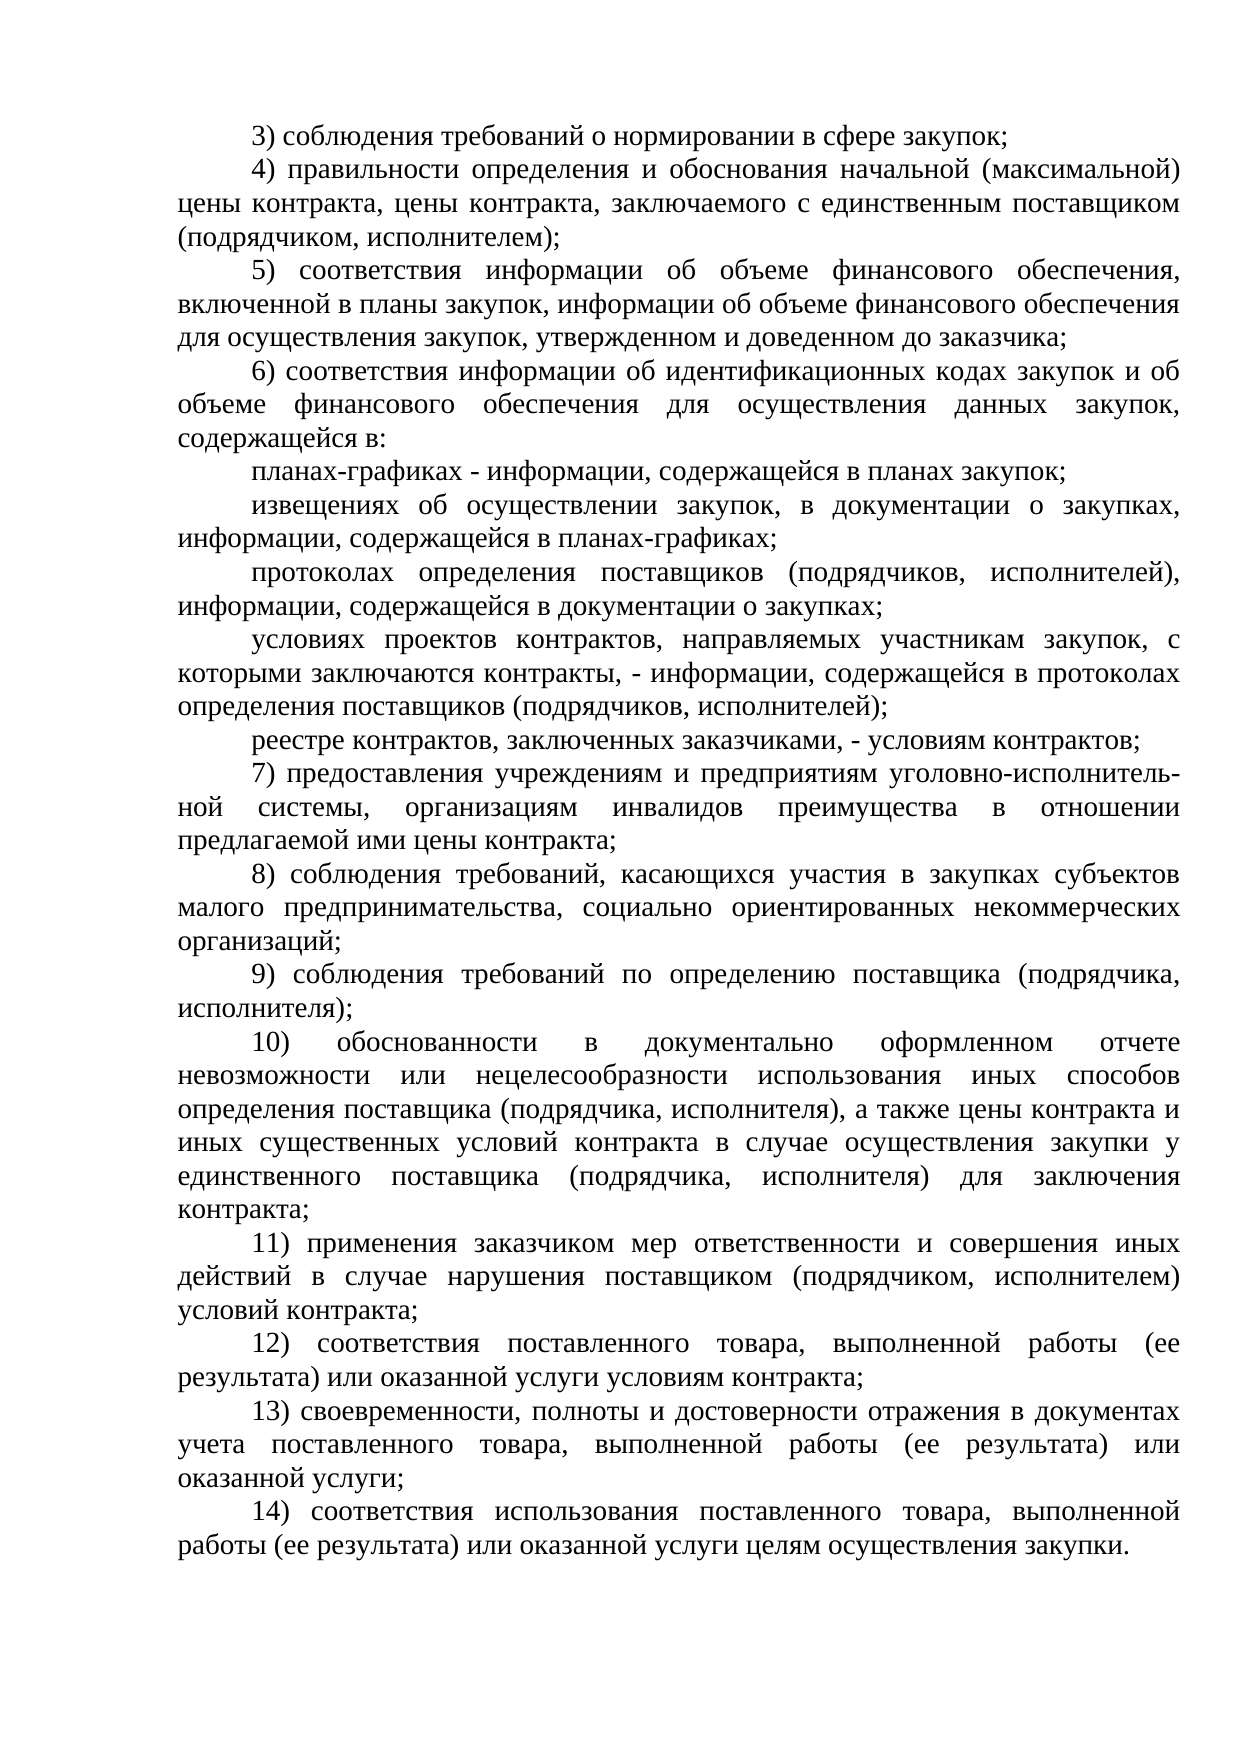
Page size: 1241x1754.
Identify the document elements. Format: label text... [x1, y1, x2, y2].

text условиях проектов контрактов, направляемых участникам закупок, с которыми заключаются контракты, - информации, содержащейся в протоколах определения поставщиков (подрядчиков, исполнителей); [177, 621, 1181, 722]
text 13) своевременности, полноты и достоверности отражения в документах учета поставленного товара, выполненной работы (ее результата) или оказанной услуги; [177, 1393, 1181, 1493]
text планах-графиках - информации, содержащейся в планах закупок; [177, 453, 1181, 487]
text 5) соответствия информации об объеме финансового обеспечения, включенной в планы закупок, информации об объеме финансового обеспечения для осуществления закупок, утвержденном и доведенном до заказчика; [177, 252, 1181, 353]
text 8) соблюдения требований, касающихся участия в закупках субъектов малого предпринимательства, социально ориентированных некоммерческих организаций; [177, 856, 1181, 957]
text реестре контрактов, заключенных заказчиками, - условиям контрактов; [177, 722, 1181, 755]
text 3) соблюдения требований о нормировании в сфере закупок; [177, 118, 1181, 152]
text 4) правильности определения и обоснования начальной (максимальной) цены контракта, цены контракта, заключаемого с единственным поставщиком (подрядчиком, исполнителем); [177, 152, 1181, 252]
text протоколах определения поставщиков (подрядчиков, исполнителей), информации, содержащейся в документации о закупках; [177, 554, 1181, 621]
text 7) предоставления учреждениям и предприятиям уголовно-исполнитель-ной системы, организациям инвалидов преимущества в отношении предлагаемой ими цены контракта; [177, 755, 1181, 856]
text 14) соответствия использования поставленного товара, выполненной работы (ее результата) или оказанной услуги целям осуществления закупки. [177, 1493, 1181, 1560]
text 12) соответствия поставленного товара, выполненной работы (ее результата) или оказанной услуги условиям контракта; [177, 1326, 1181, 1393]
text 11) применения заказчиком мер ответственности и совершения иных действий в случае нарушения поставщиком (подрядчиком, исполнителем) условий контракта; [177, 1225, 1181, 1326]
text 6) соответствия информации об идентификационных кодах закупок и об объеме финансового обеспечения для осуществления данных закупок, содержащейся в: [177, 353, 1181, 453]
text извещениях об осуществлении закупок, в документации о закупках, информации, содержащейся в планах-графиках; [177, 487, 1181, 554]
text 9) соблюдения требований по определению поставщика (подрядчика, исполнителя); [177, 957, 1181, 1024]
text 10) обоснованности в документально оформленном отчете невозможности или нецелесообразности использования иных способов определения поставщика (подрядчика, исполнителя), а также цены контракта и иных существенных условий контракта в случае осуществления закупки у единственного поставщика (подрядчика, исполнителя) для заключения контракта; [177, 1024, 1181, 1225]
